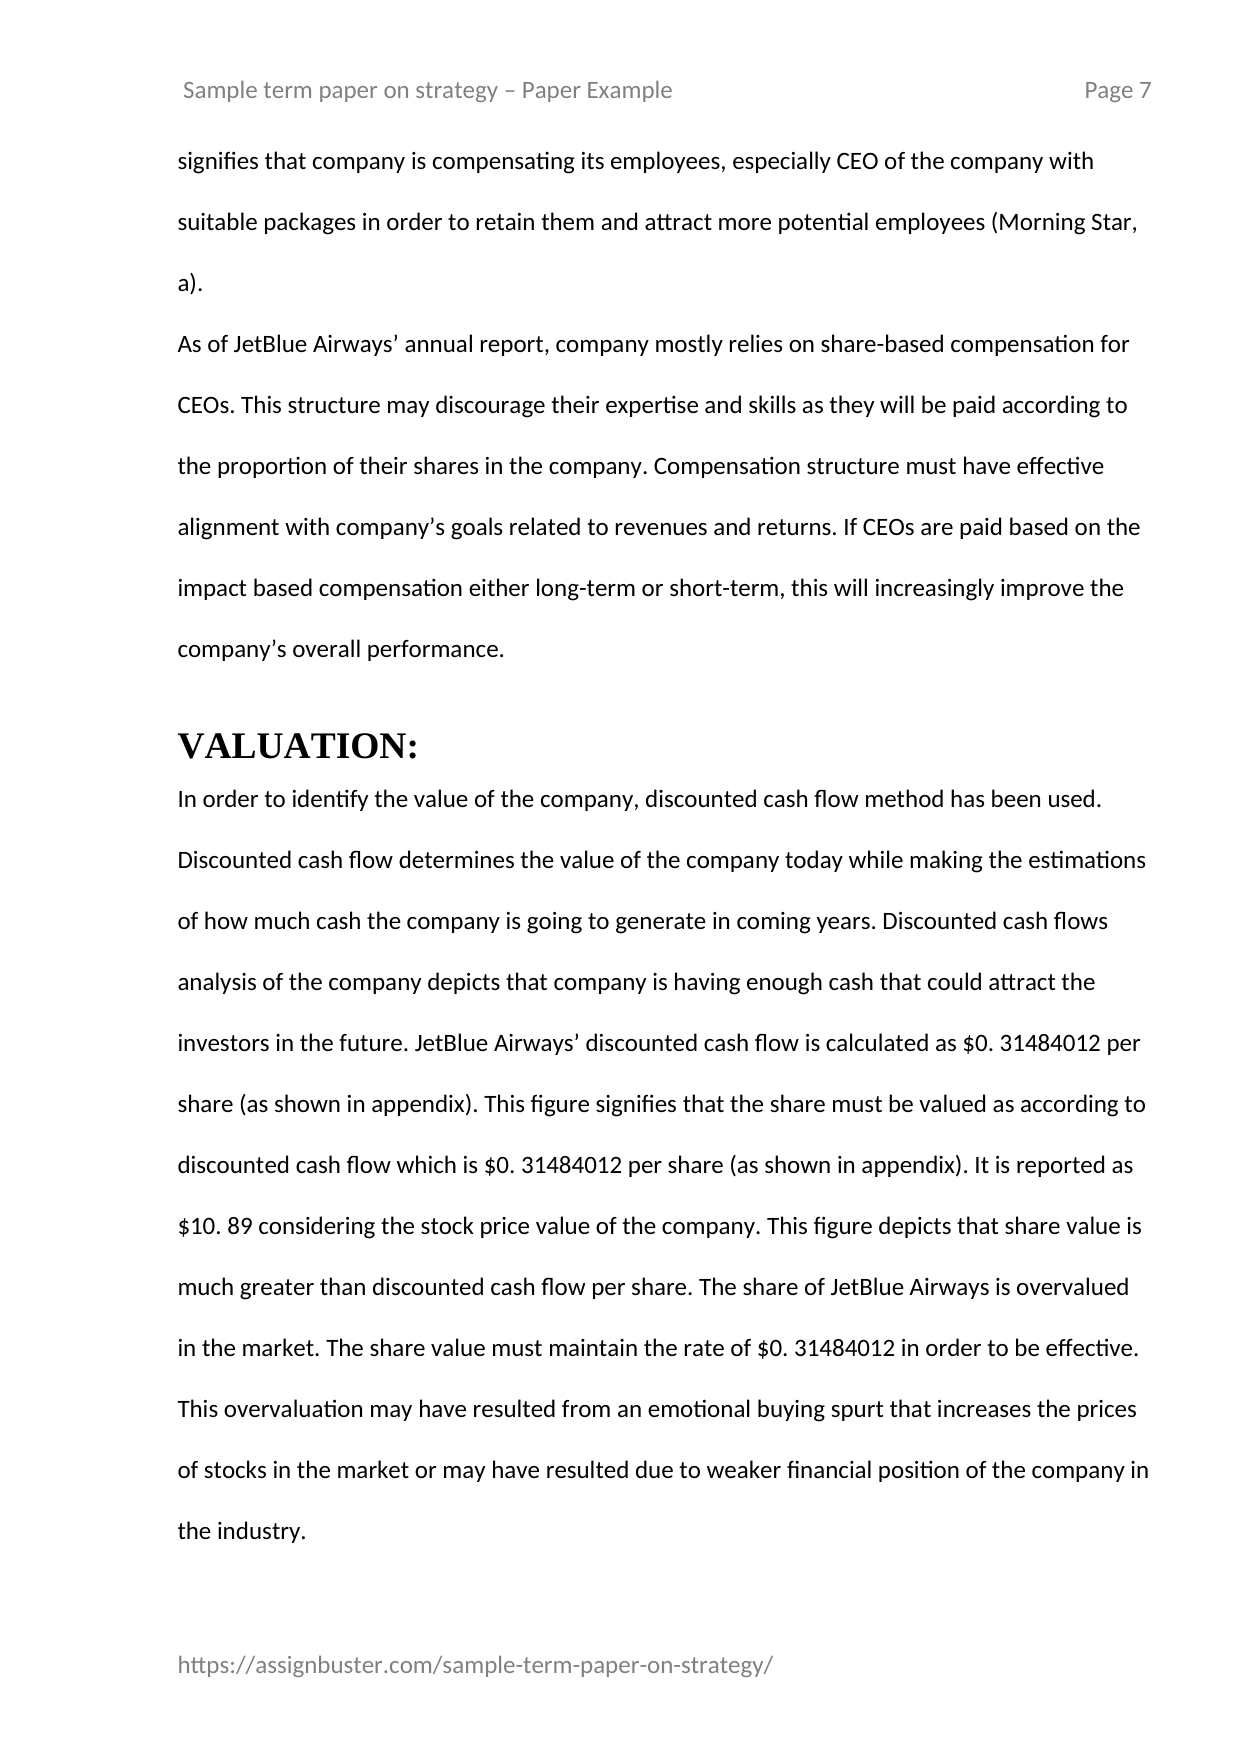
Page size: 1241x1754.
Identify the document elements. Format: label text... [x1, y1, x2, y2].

text In order to identify the value of the company, discounted cash flow method has been used. Discounted cash flow determines the value of the company today while making the estimations of how much cash the company is going to generate in coming years. Discounted cash flows analysis of the company depicts that company is having enough cash that could attract the investors in the future. JetBlue Airways’ discounted cash flow is calculated as $0. 31484012 per share (as shown in appendix). This figure signifies that the share must be valued as according to discounted cash flow which is $0. 31484012 per share (as shown in appendix). It is reported as $10. 89 considering the stock price value of the company. This figure depicts that share value is much greater than discounted cash flow per share. The share of JetBlue Airways is overvalued in the market. The share value must maintain the rate of $0. 31484012 in order to be effective. This overvaluation may have resulted from an emotional buying spurt that increases the prices of stocks in the market or may have resulted due to weaker financial position of the company in the industry. [177, 783, 1152, 1546]
subtitle VALUATION: [177, 724, 1152, 767]
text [177, 145, 1152, 664]
